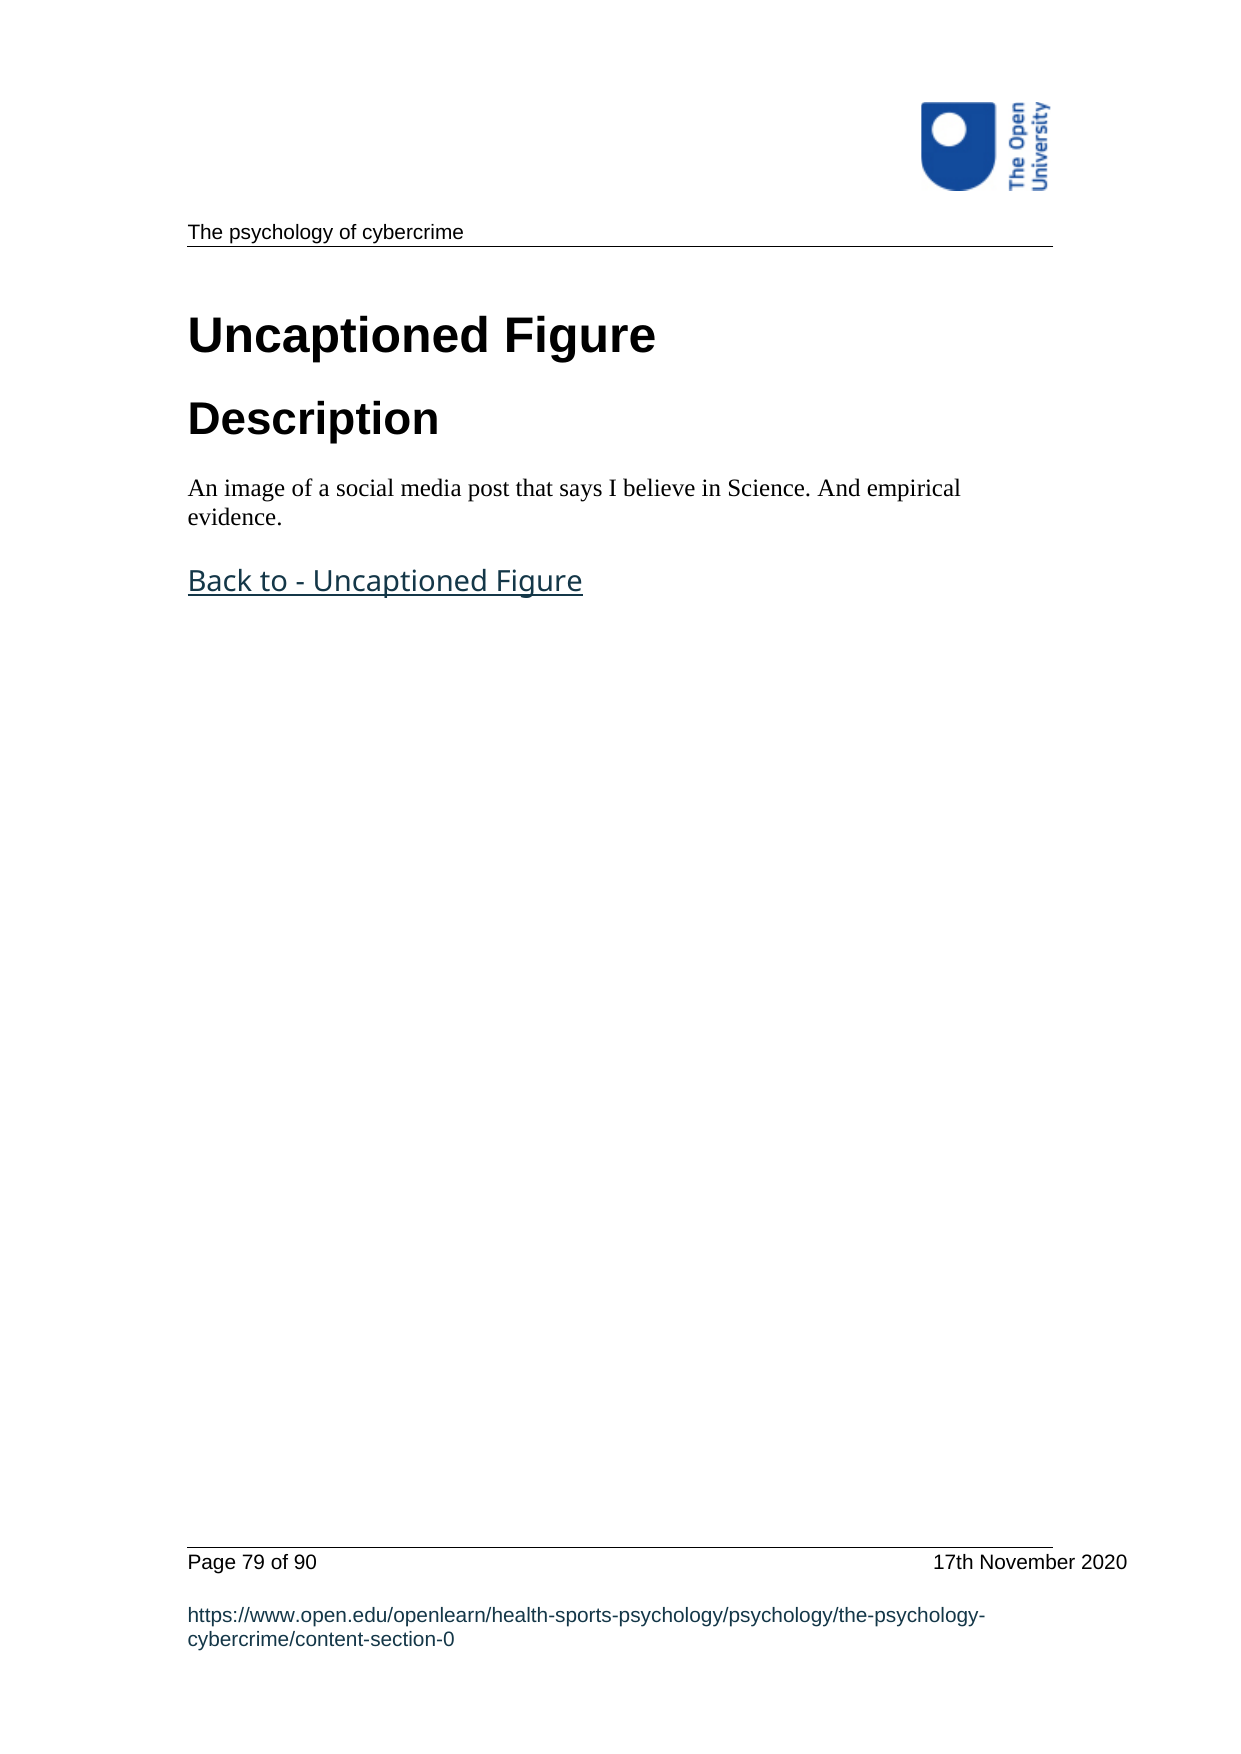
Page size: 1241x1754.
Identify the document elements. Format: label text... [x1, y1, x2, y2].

subtitle Description [187, 392, 1053, 444]
text An image of a social media post that says I believe in Science. And empirical evidence. [187, 473, 1053, 531]
picture [921, 102, 1052, 191]
text Back to - Uncaptioned Figure [187, 560, 1053, 600]
subtitle Uncaptioned Figure [187, 305, 1053, 362]
